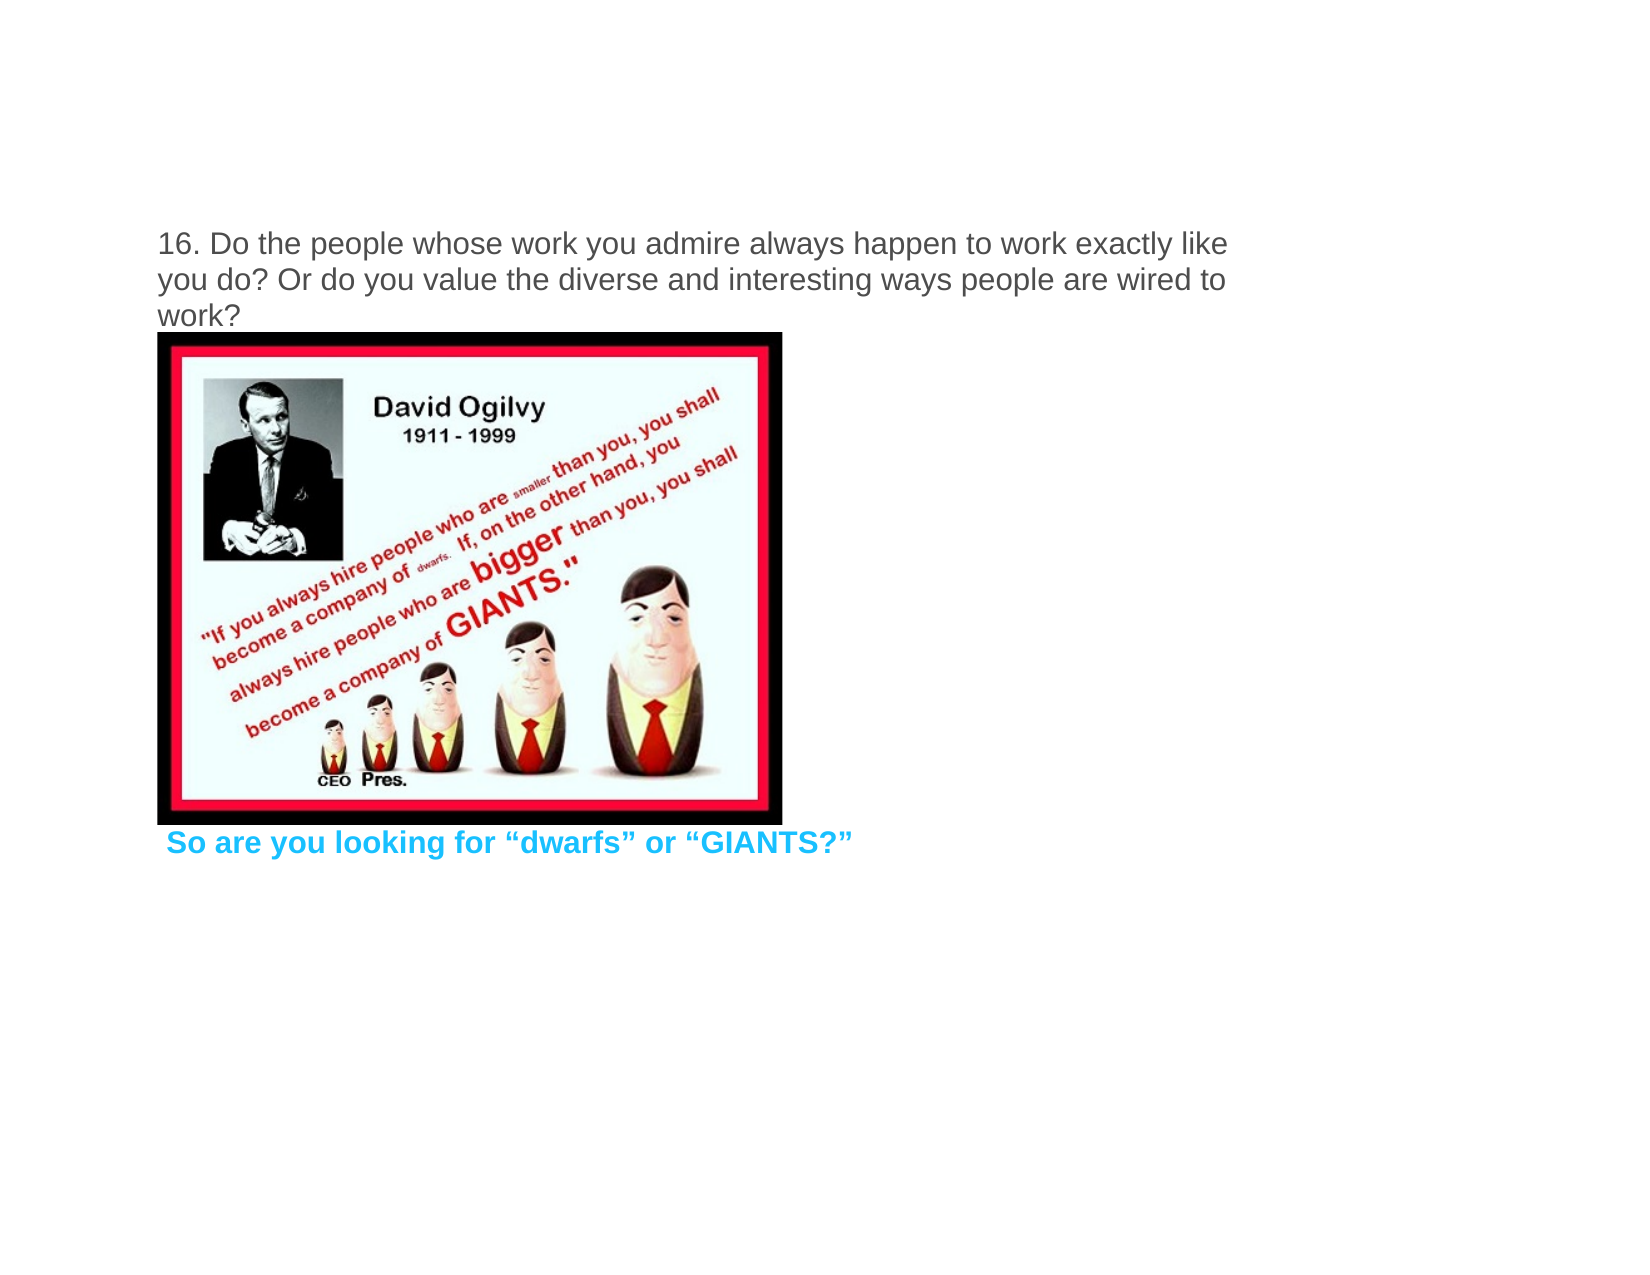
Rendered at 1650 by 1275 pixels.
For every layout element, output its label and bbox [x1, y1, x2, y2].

table_header [139, 188, 1314, 879]
picture [157, 332, 783, 825]
